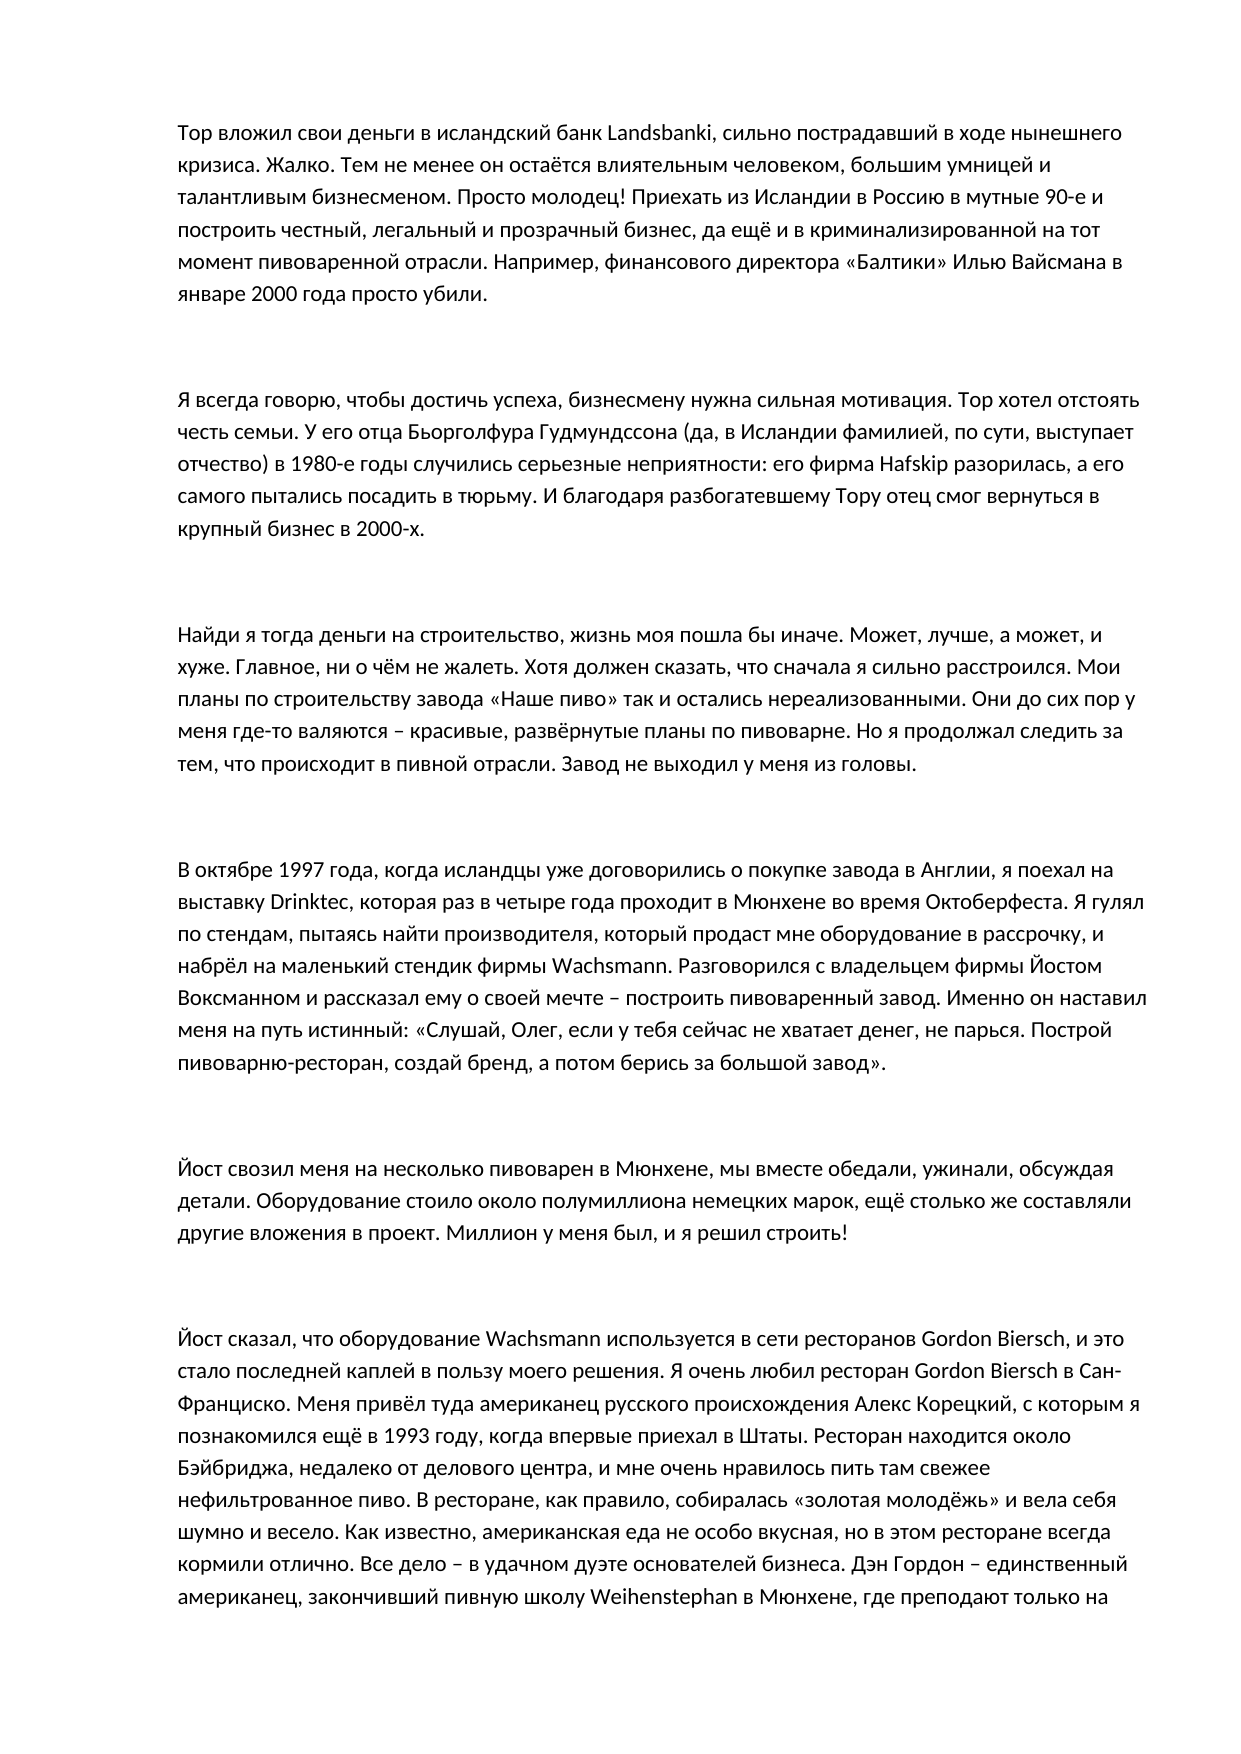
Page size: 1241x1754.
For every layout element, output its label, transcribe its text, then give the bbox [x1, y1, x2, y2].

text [177, 1324, 1152, 1610]
text Тор вложил свои деньги в исландский банк Landsbanki, сильно пострадавший в ходе нынешнего кризиса. Жалко. Тем не менее он остаётся влиятельным человеком, большим умницей и талантливым бизнесменом. Просто молодец! Приехать из Исландии в Россию в мутные 90-е и построить честный, легальный и прозрачный бизнес, да ещё и в криминализированной на тот момент пивоваренной отрасли. Например, финансового директора «Балтики» Илью Вайсмана в январе 2000 года просто убили. [177, 118, 1152, 307]
text Я всегда говорю, чтобы достичь успеха, бизнесмену нужна сильная мотивация. Тор хотел отстоять честь семьи. У его отца Бьорголфура Гудмундссона (да, в Исландии фамилией, по сути, выступает отчество) в 1980-е годы случились серьезные неприятности: его фирма Hafskip разорилась, а его самого пытались посадить в тюрьму. И благодаря разбогатевшему Тору отец смог вернуться в крупный бизнес в 2000-х. [177, 385, 1152, 542]
text Найди я тогда деньги на строительство, жизнь моя пошла бы иначе. Может, лучше, а может, и хуже. Главное, ни о чём не жалеть. Хотя должен сказать, что сначала я сильно расстроился. Мои планы по строительству завода «Наше пиво» так и остались нереализованными. Они до сих пор у меня где-то валяются – красивые, развёрнутые планы по пивоварне. Но я продолжал следить за тем, что происходит в пивной отрасли. Завод не выходил у меня из головы. [177, 620, 1152, 777]
text Йост свозил меня на несколько пивоварен в Мюнхене, мы вместе обедали, ужинали, обсуждая детали. Оборудование стоило около полумиллиона немецких марок, ещё столько же составляли другие вложения в проект. Миллион у меня был, и я решил строить! [177, 1154, 1152, 1246]
text В октябре 1997 года, когда исландцы уже договорились о покупке завода в Англии, я поехал на выставку Drinktec, которая раз в четыре года проходит в Мюнхене во время Октоберфеста. Я гулял по стендам, пытаясь найти производителя, который продаст мне оборудование в рассрочку, и набрёл на маленький стендик фирмы Wachsmann. Разговорился с владельцем фирмы Йостом Воксманном и рассказал ему о своей мечте – построить пивоваренный завод. Именно он наставил меня на путь истинный: «Слушай, Олег, если у тебя сейчас не хватает денег, не парься. Построй пивоварню-ресторан, создай бренд, а потом берись за большой завод». [177, 855, 1152, 1076]
